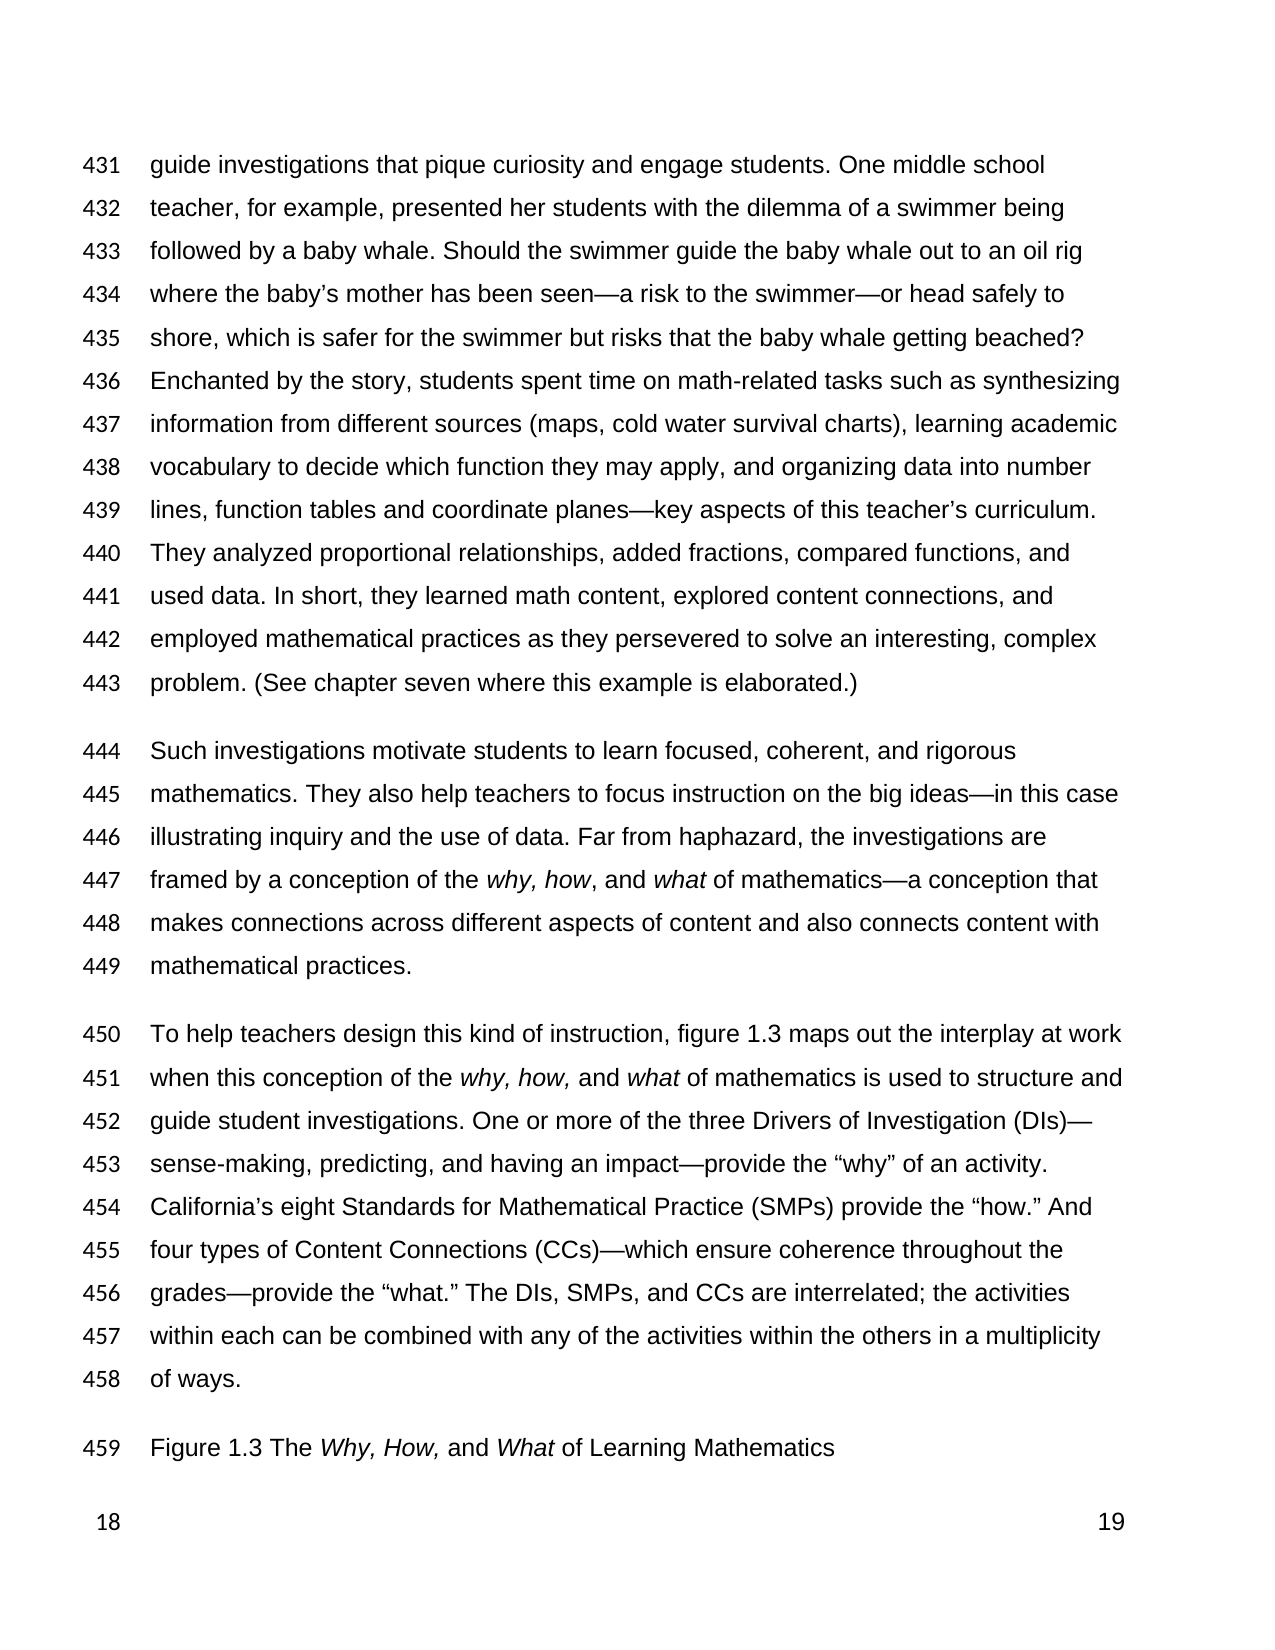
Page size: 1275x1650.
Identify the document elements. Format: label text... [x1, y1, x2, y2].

text To help teachers design this kind of instruction, figure 1.3 maps out the interplay at work when this conception of the why, how, and what of mathematics is used to structure and guide student investigations. One or more of the three Drivers of Investigation (DIs)—sense-making, predicting, and having an impact—provide the “why” of an activity. California’s eight Standards for Mathematical Practice (SMPs) provide the “how.” And four types of Content Connections (CCs)—which ensure coherence throughout the grades—provide the “what.” The DIs, SMPs, and CCs are interrelated; the activities within each can be combined with any of the activities within the others in a multiplicity of ways. [150, 1019, 1125, 1393]
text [150, 150, 1125, 696]
text Figure 1.3 The Why, How, and What of Learning Mathematics [150, 1432, 1125, 1461]
text Such investigations motivate students to learn focused, coherent, and rigorous mathematics. They also help teachers to focus instruction on the big ideas—in this case illustrating inquiry and the use of data. Far from haphazard, the investigations are framed by a conception of the why, how, and what of mathematics—a conception that makes connections across different aspects of content and also connects content with mathematical practices. [150, 736, 1125, 980]
